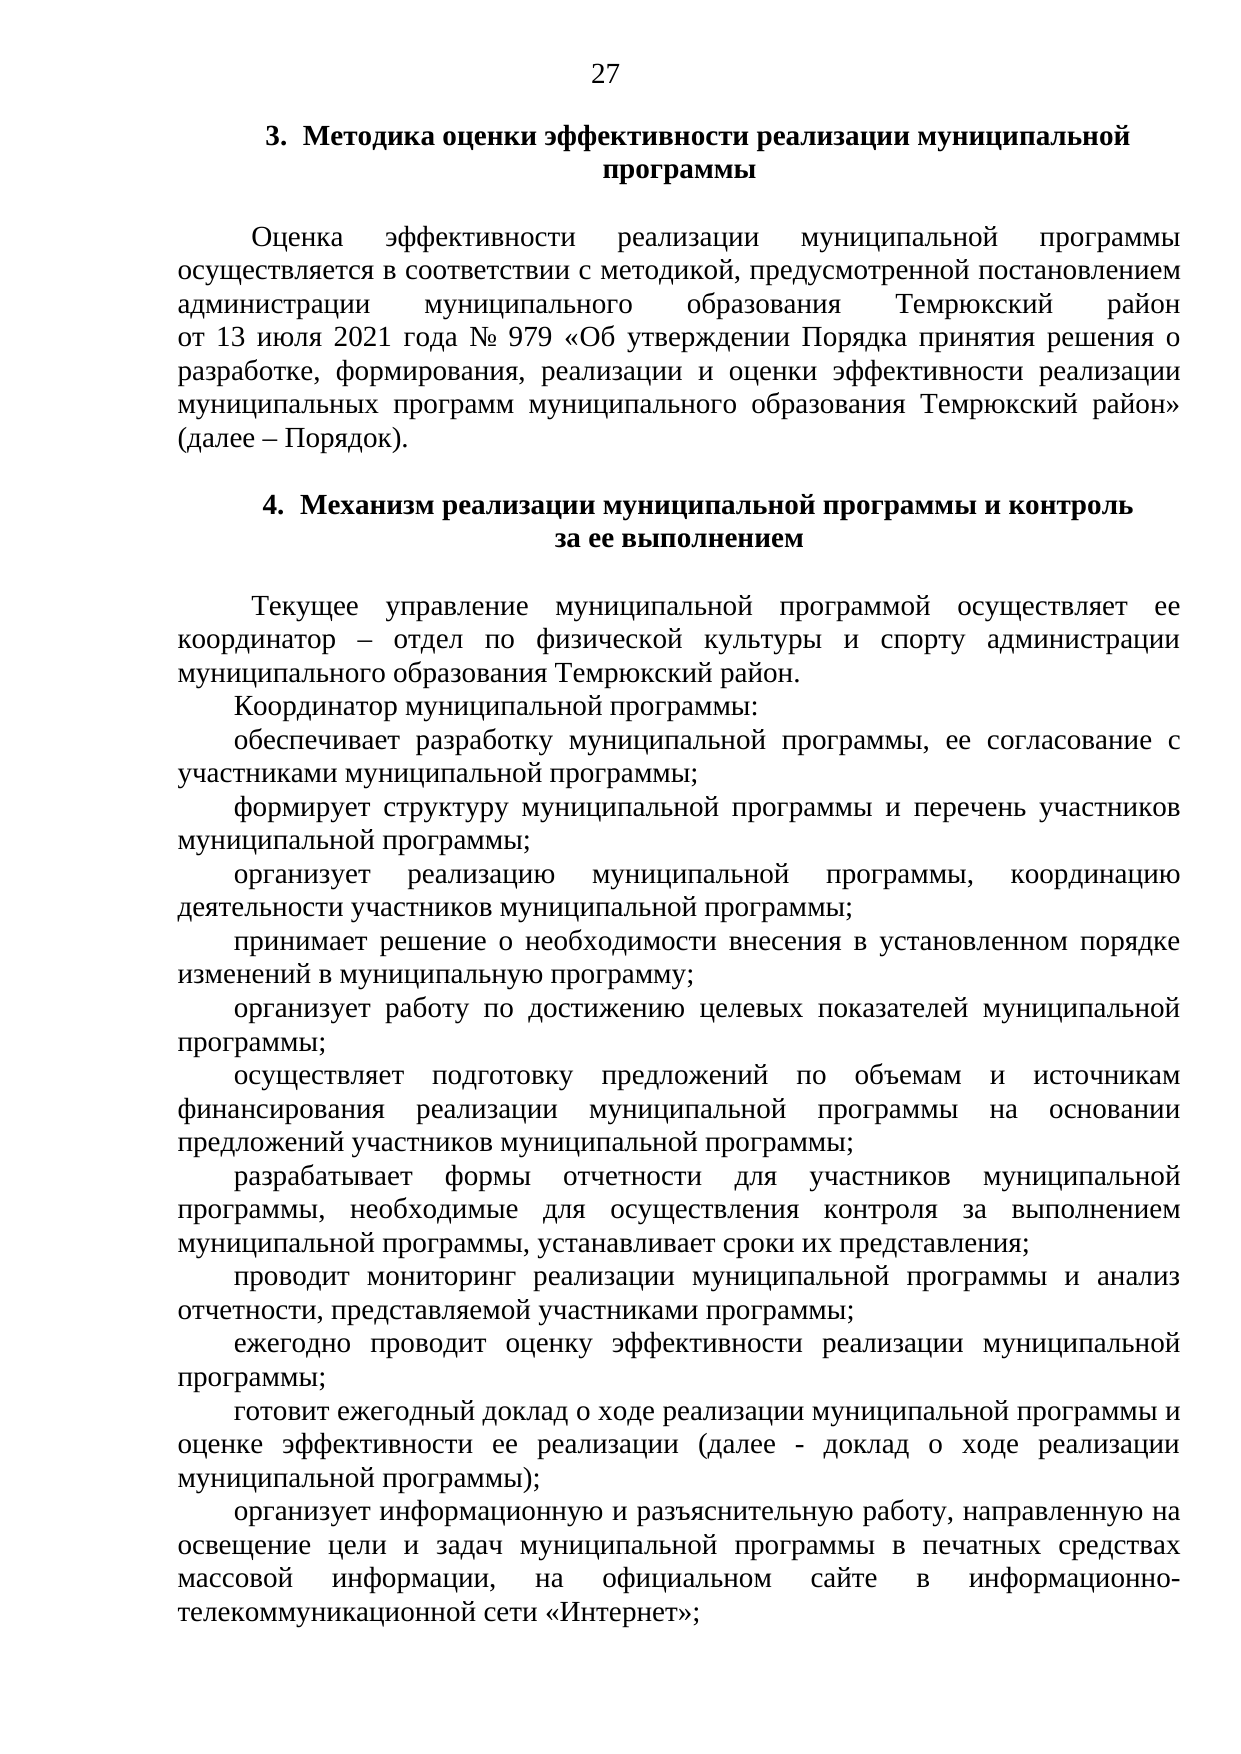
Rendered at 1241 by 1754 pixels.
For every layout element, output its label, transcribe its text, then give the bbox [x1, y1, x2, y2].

text организует информационную и разъяснительную работу, направленную на освещение цели и задач муниципальной программы в печатных средствах массовой информации, на официальном сайте в информационно-телекоммуникационной сети «Интернет»; [177, 1493, 1181, 1627]
text программы [177, 152, 1181, 185]
text принимает решение о необходимости внесения в установленном порядке изменений в муниципальную программу; [177, 923, 1181, 990]
text формирует структуру муниципальной программы и перечень участников муниципальной программы; [177, 789, 1181, 856]
text организует реализацию муниципальной программы, координацию деятельности участников муниципальной программы; [177, 856, 1181, 923]
text Оценка эффективности реализации муниципальной программы осуществляется в соответствии с методикой, предусмотренной постановлением администрации муниципального образования Темрюкский район от 13 июля 2021 года № 979 «Об утверждении Порядка принятия решения о разработке, формирования, реализации и оценки эффективности реализации муниципальных программ муниципального образования Темрюкский район» (далее – Порядок). [177, 219, 1181, 453]
text ежегодно проводит оценку эффективности реализации муниципальной программы; [177, 1326, 1181, 1393]
text организует работу по достижению целевых показателей муниципальной программы; [177, 990, 1181, 1057]
text разрабатывает формы отчетности для участников муниципальной программы, необходимые для осуществления контроля за выполнением муниципальной программы, устанавливает сроки их представления; [177, 1158, 1181, 1258]
list Механизм реализации муниципальной программы и контроль [215, 487, 1181, 521]
text за ее выполнением [177, 521, 1181, 554]
text осуществляет подготовку предложений по объемам и источникам финансирования реализации муниципальной программы на основании предложений участников муниципальной программы; [177, 1057, 1181, 1158]
list Методика оценки эффективности реализации муниципальной [215, 118, 1181, 152]
text Координатор муниципальной программы: [177, 688, 1181, 722]
text Текущее управление муниципальной программой осуществляет ее координатор – отдел по физической культуры и спорту администрации муниципального образования Темрюкский район. [177, 588, 1181, 688]
text проводит мониторинг реализации муниципальной программы и анализ отчетности, представляемой участниками программы; [177, 1258, 1181, 1326]
text готовит ежегодный доклад о ходе реализации муниципальной программы и оценке эффективности ее реализации (далее - доклад о ходе реализации муниципальной программы); [177, 1393, 1181, 1493]
text обеспечивает разработку муниципальной программы, ее согласование с участниками муниципальной программы; [177, 722, 1181, 789]
